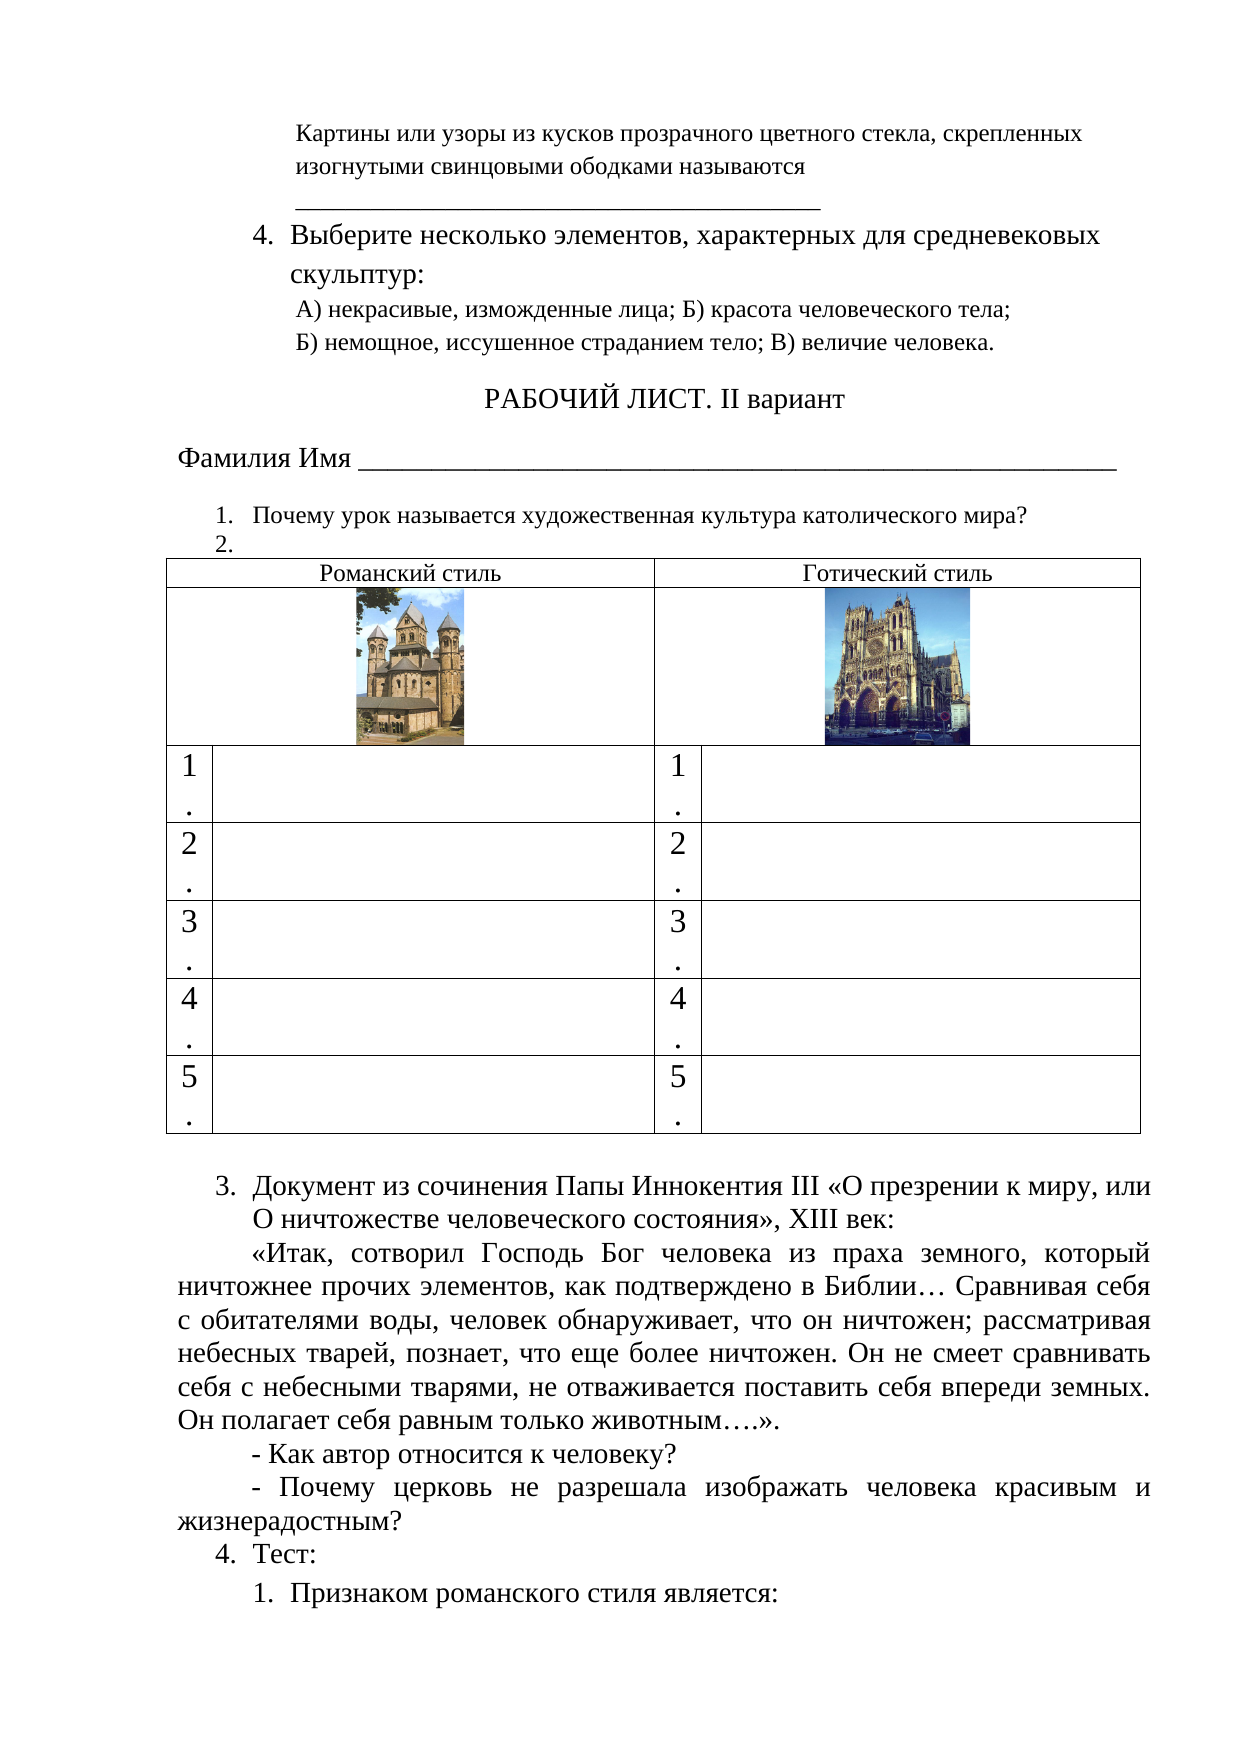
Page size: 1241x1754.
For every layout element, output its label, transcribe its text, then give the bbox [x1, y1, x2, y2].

picture [824, 588, 971, 745]
table_cell 5. [167, 1056, 212, 1133]
table_cell [465, 588, 654, 744]
table_header Романский стиль [167, 559, 654, 587]
list Картины или узоры из кусков прозрачного цветного стекла, скрепленных изогнутыми свинцовыми ободками называются __________________________________________ [295, 118, 1152, 213]
text «Итак, сотворил Господь Бог человека из праха земного, который ничтожнее прочих элементов, как подтверждено в Библии… Сравнивая себя с обитателями воды, человек обнаруживает, что он ничтожен; рассматривая небесных тварей, познает, что еще более ничтожен. Он не смеет сравнивать себя с небесными тварями, не отваживается поставить себя впереди земных. Он полагает себя равным только животным….». [177, 1235, 1152, 1436]
table_cell [971, 588, 1140, 744]
list Почему урок называется художественная культура католического мира? [215, 500, 1152, 529]
table_cell [702, 746, 1140, 822]
table_cell [213, 823, 654, 900]
table_cell 4. [655, 979, 701, 1055]
table_cell [702, 901, 1140, 978]
table_cell 5. [655, 1056, 701, 1133]
picture [356, 588, 465, 745]
text - Почему церковь не разрешала изображать человека красивым и жизнерадостным? [177, 1469, 1152, 1537]
list Тест: [215, 1537, 1152, 1570]
list Б) немощное, иссушенное страданием тело; В) величие человека. [295, 327, 1152, 356]
table_cell [213, 746, 654, 822]
table_cell [702, 1056, 1140, 1133]
list Документ из сочинения Папы Иннокентия III «О презрении к миру, или О ничтожестве человеческого состояния», XIII век: [215, 1168, 1152, 1235]
list Выберите несколько элементов, характерных для средневековых скульптур: [252, 217, 1152, 289]
table_header Готический стиль [655, 559, 1140, 587]
table_cell [655, 588, 824, 744]
list Признаком романского стиля является: [252, 1575, 1152, 1609]
table_cell [213, 901, 654, 978]
table_cell [213, 1056, 654, 1133]
table_cell 1. [655, 746, 701, 822]
table_cell [702, 823, 1140, 900]
table_cell 3. [655, 901, 701, 978]
table_cell 4. [167, 979, 212, 1055]
text Фамилия Имя ____________________________________________________ [177, 441, 1152, 474]
table_cell 2. [167, 823, 212, 900]
text РАБОЧИЙ ЛИСТ. II вариант [177, 381, 1152, 415]
table_cell 1. [167, 746, 212, 822]
table_cell 2. [655, 823, 701, 900]
table_cell [213, 979, 654, 1055]
table_cell 3. [167, 901, 212, 978]
text - Как автор относится к человеку? [177, 1436, 1152, 1469]
table_cell [167, 588, 356, 744]
table_cell [702, 979, 1140, 1055]
list А) некрасивые, изможденные лица; Б) красота человеческого тела; [295, 294, 1152, 323]
